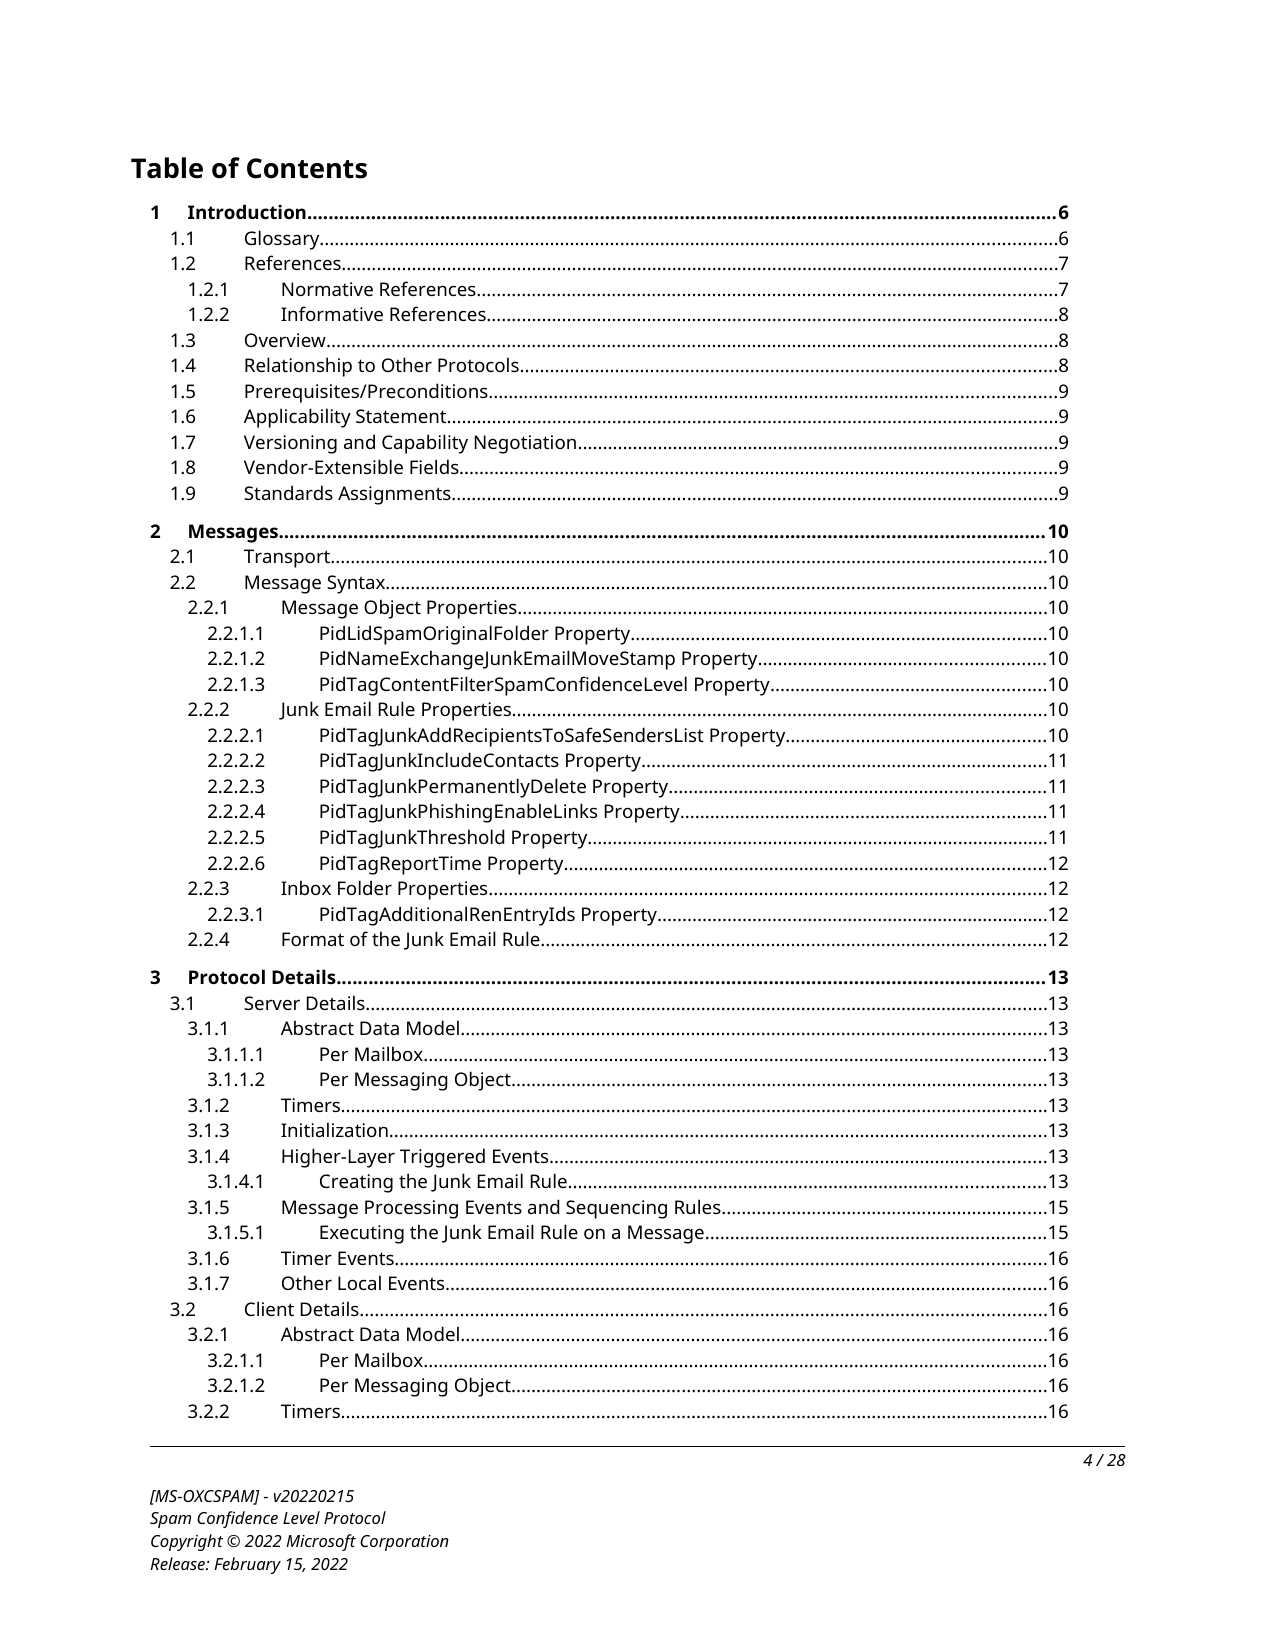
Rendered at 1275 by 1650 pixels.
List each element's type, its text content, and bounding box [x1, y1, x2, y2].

subtitle Table of Contents [131, 150, 1125, 187]
text 3.1.1 Abstract Data Model 13 [187, 1016, 1078, 1041]
text 3.2.1.2 Per Messaging Object 16 [207, 1373, 1078, 1398]
text 1.9 Standards Assignments 9 [169, 480, 1078, 506]
text 2.2.1.3 PidTagContentFilterSpamConfidenceLevel Property 10 [207, 671, 1078, 697]
text 2.2.2 Junk Email Rule Properties 10 [187, 697, 1078, 722]
text 1.8 Vendor-Extensible Fields 9 [169, 454, 1078, 480]
text 3.2.1 Abstract Data Model 16 [187, 1322, 1078, 1347]
text 2 Messages 10 [150, 518, 1078, 544]
text 2.2.2.2 PidTagJunkIncludeContacts Property 11 [207, 748, 1078, 773]
text 2.2.1.2 PidNameExchangeJunkEmailMoveStamp Property 10 [207, 646, 1078, 671]
text 1.4 Relationship to Other Protocols 8 [169, 352, 1078, 378]
text 2.2.1.1 PidLidSpamOriginalFolder Property 10 [207, 620, 1078, 646]
text 3.1.1.1 Per Mailbox 13 [207, 1041, 1078, 1067]
text 3 Protocol Details 13 [150, 964, 1078, 990]
text 2.2.2.3 PidTagJunkPermanentlyDelete Property 11 [207, 773, 1078, 799]
text 1.7 Versioning and Capability Negotiation 9 [169, 429, 1078, 454]
text 1.2 References 7 [169, 250, 1078, 276]
text 1.3 Overview 8 [169, 327, 1078, 352]
text 3.1 Server Details 13 [169, 990, 1078, 1016]
text 2.2.3.1 PidTagAdditionalRenEntryIds Property 12 [207, 901, 1078, 926]
text 2.2.2.6 PidTagReportTime Property 12 [207, 850, 1078, 875]
text 3.1.7 Other Local Events 16 [187, 1271, 1078, 1296]
text 3.1.4 Higher-Layer Triggered Events 13 [187, 1143, 1078, 1169]
text 1.2.2 Informative References 8 [187, 301, 1078, 327]
text 2.2.3 Inbox Folder Properties 12 [187, 875, 1078, 901]
text 2.2.2.4 PidTagJunkPhishingEnableLinks Property 11 [207, 799, 1078, 824]
text 3.2.2 Timers 16 [187, 1398, 1078, 1424]
text 3.1.2 Timers 13 [187, 1092, 1078, 1118]
text 2.2.2.1 PidTagJunkAddRecipientsToSafeSendersList Property 10 [207, 722, 1078, 748]
text 3.1.1.2 Per Messaging Object 13 [207, 1067, 1078, 1092]
text 2.2.1 Message Object Properties 10 [187, 595, 1078, 620]
text 3.2.1.1 Per Mailbox 16 [207, 1347, 1078, 1373]
text 1.5 Prerequisites/Preconditions 9 [169, 378, 1078, 403]
text 3.2 Client Details 16 [169, 1296, 1078, 1322]
text 1.1 Glossary 6 [169, 225, 1078, 250]
text 1 Introduction 6 [150, 199, 1078, 225]
text 1.2.1 Normative References 7 [187, 276, 1078, 301]
text 2.2.2.5 PidTagJunkThreshold Property 11 [207, 824, 1078, 850]
text 2.2 Message Syntax 10 [169, 569, 1078, 595]
text 3.1.5 Message Processing Events and Sequencing Rules 15 [187, 1194, 1078, 1220]
text 2.1 Transport 10 [169, 544, 1078, 569]
text 2.2.4 Format of the Junk Email Rule 12 [187, 926, 1078, 952]
text 3.1.6 Timer Events 16 [187, 1245, 1078, 1271]
text 1.6 Applicability Statement 9 [169, 403, 1078, 429]
text 3.1.5.1 Executing the Junk Email Rule on a Message 15 [207, 1220, 1078, 1245]
text 3.1.3 Initialization 13 [187, 1118, 1078, 1143]
text 3.1.4.1 Creating the Junk Email Rule 13 [207, 1169, 1078, 1194]
